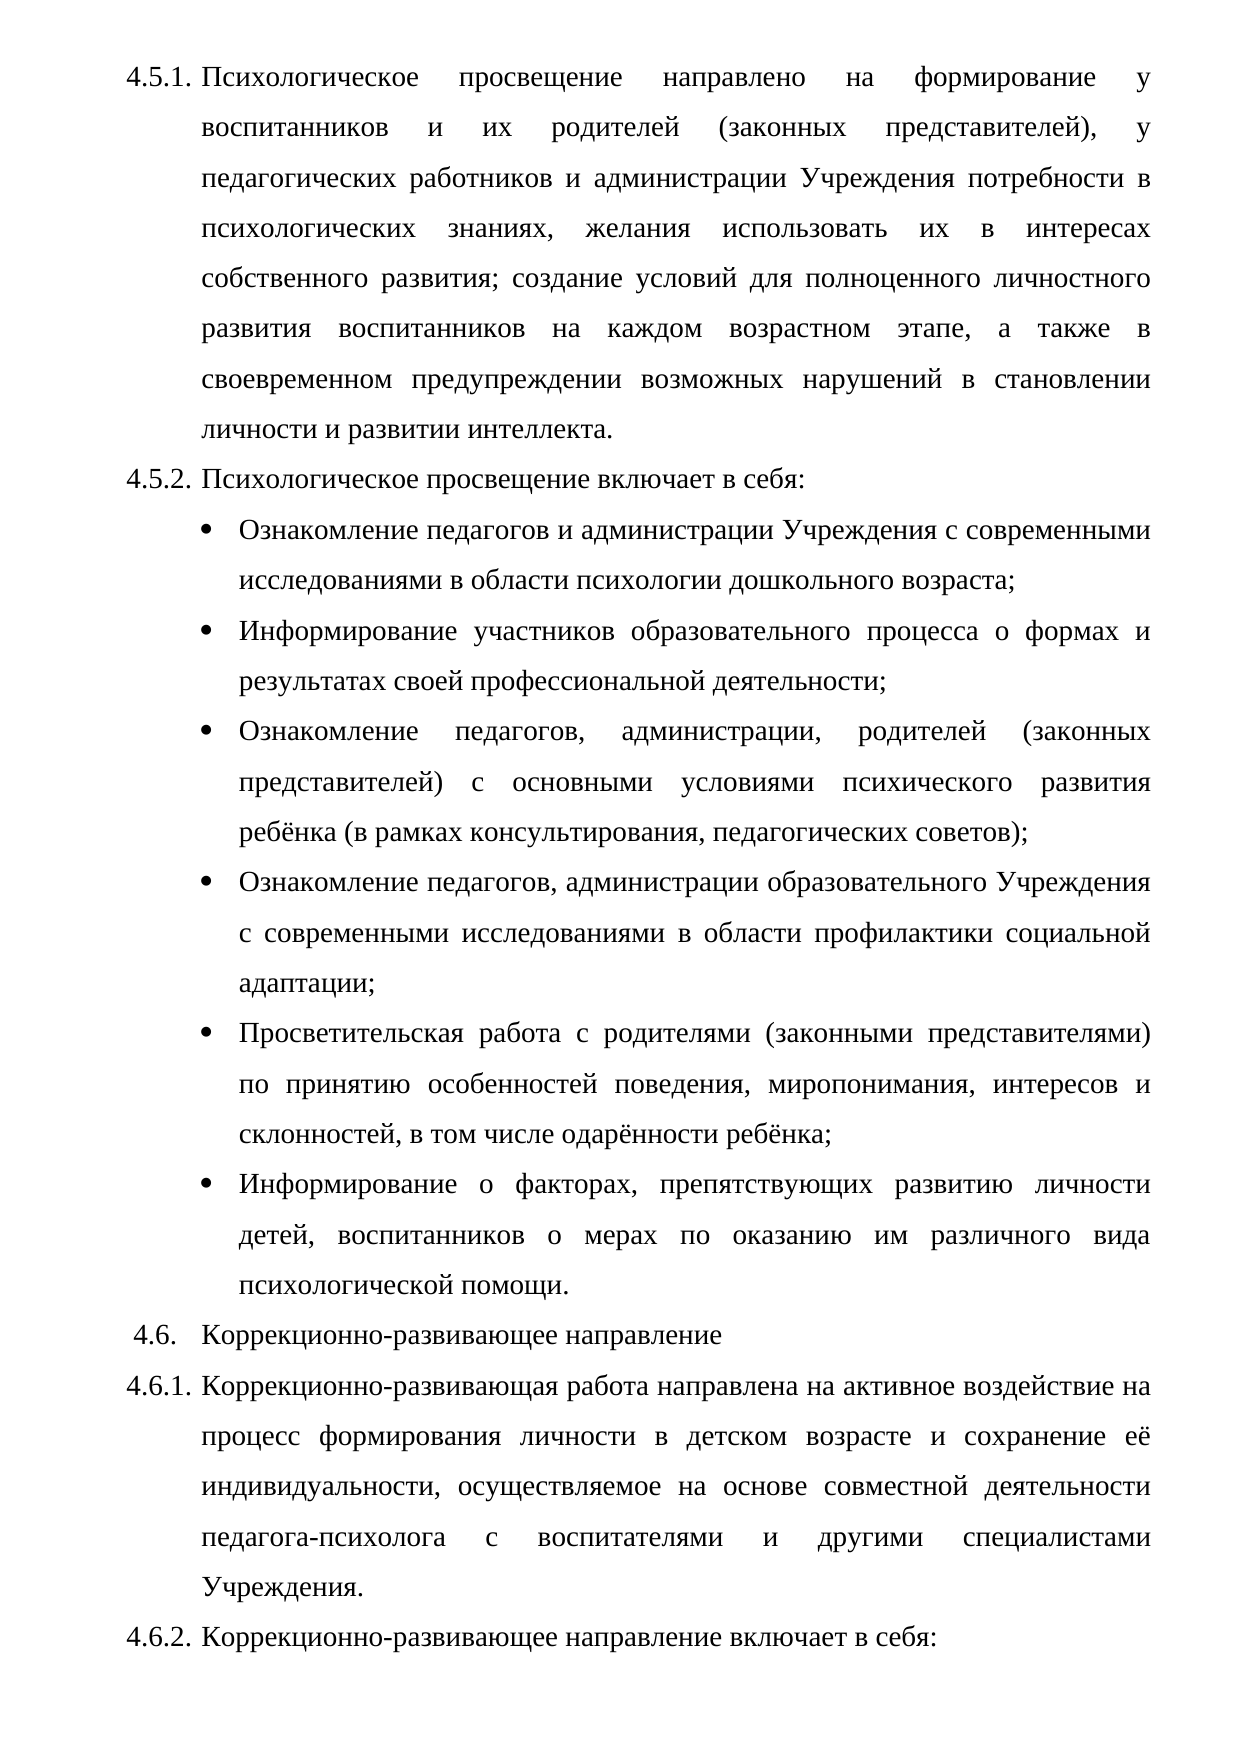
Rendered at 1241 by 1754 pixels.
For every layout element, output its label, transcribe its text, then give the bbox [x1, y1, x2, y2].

list Коррекционно-развивающая работа направлена на активное воздействие на процесс формирования личности в детском возрасте и сохранение её индивидуальности, осуществляемое на основе совместной деятельности педагога-психолога с воспитателями и другими специалистами Учреждения. [126, 1368, 1152, 1603]
list Информирование о факторах, препятствующих развитию личности детей, воспитанников о мерах по оказанию им различного вида психологической помощи. [201, 1166, 1152, 1301]
list Психологическое просвещение направлено на формирование у воспитанников и их родителей (законных представителей), у педагогических работников и администрации Учреждения потребности в психологических знаниях, желания использовать их в интересах собственного развития; создание условий для полноценного личностного развития воспитанников на каждом возрастном этапе, а также в своевременном предупреждении возможных нарушений в становлении личности и развитии интеллекта. [126, 59, 1152, 445]
list Психологическое просвещение включает в себя: [126, 462, 1152, 495]
list Коррекционно-развивающее направление включает в себя: [126, 1619, 1152, 1653]
list Ознакомление педагогов и администрации Учреждения с современными исследованиями в области психологии дошкольного возраста; [201, 512, 1152, 596]
list Просветительская работа с родителями (законными представителями) по принятию особенностей поведения, миропонимания, интересов и склонностей, в том числе одарённости ребёнка; [201, 1015, 1152, 1150]
list Ознакомление педагогов, администрации, родителей (законных представителей) с основными условиями психического развития ребёнка (в рамках консультирования, педагогических советов); [201, 713, 1152, 848]
list Ознакомление педагогов, администрации образовательного Учреждения с современными исследованиями в области профилактики социальной адаптации; [201, 864, 1152, 999]
list Информирование участников образовательного процесса о формах и результатах своей профессиональной деятельности; [201, 613, 1152, 697]
list Коррекционно-развивающее направление [133, 1317, 1152, 1351]
